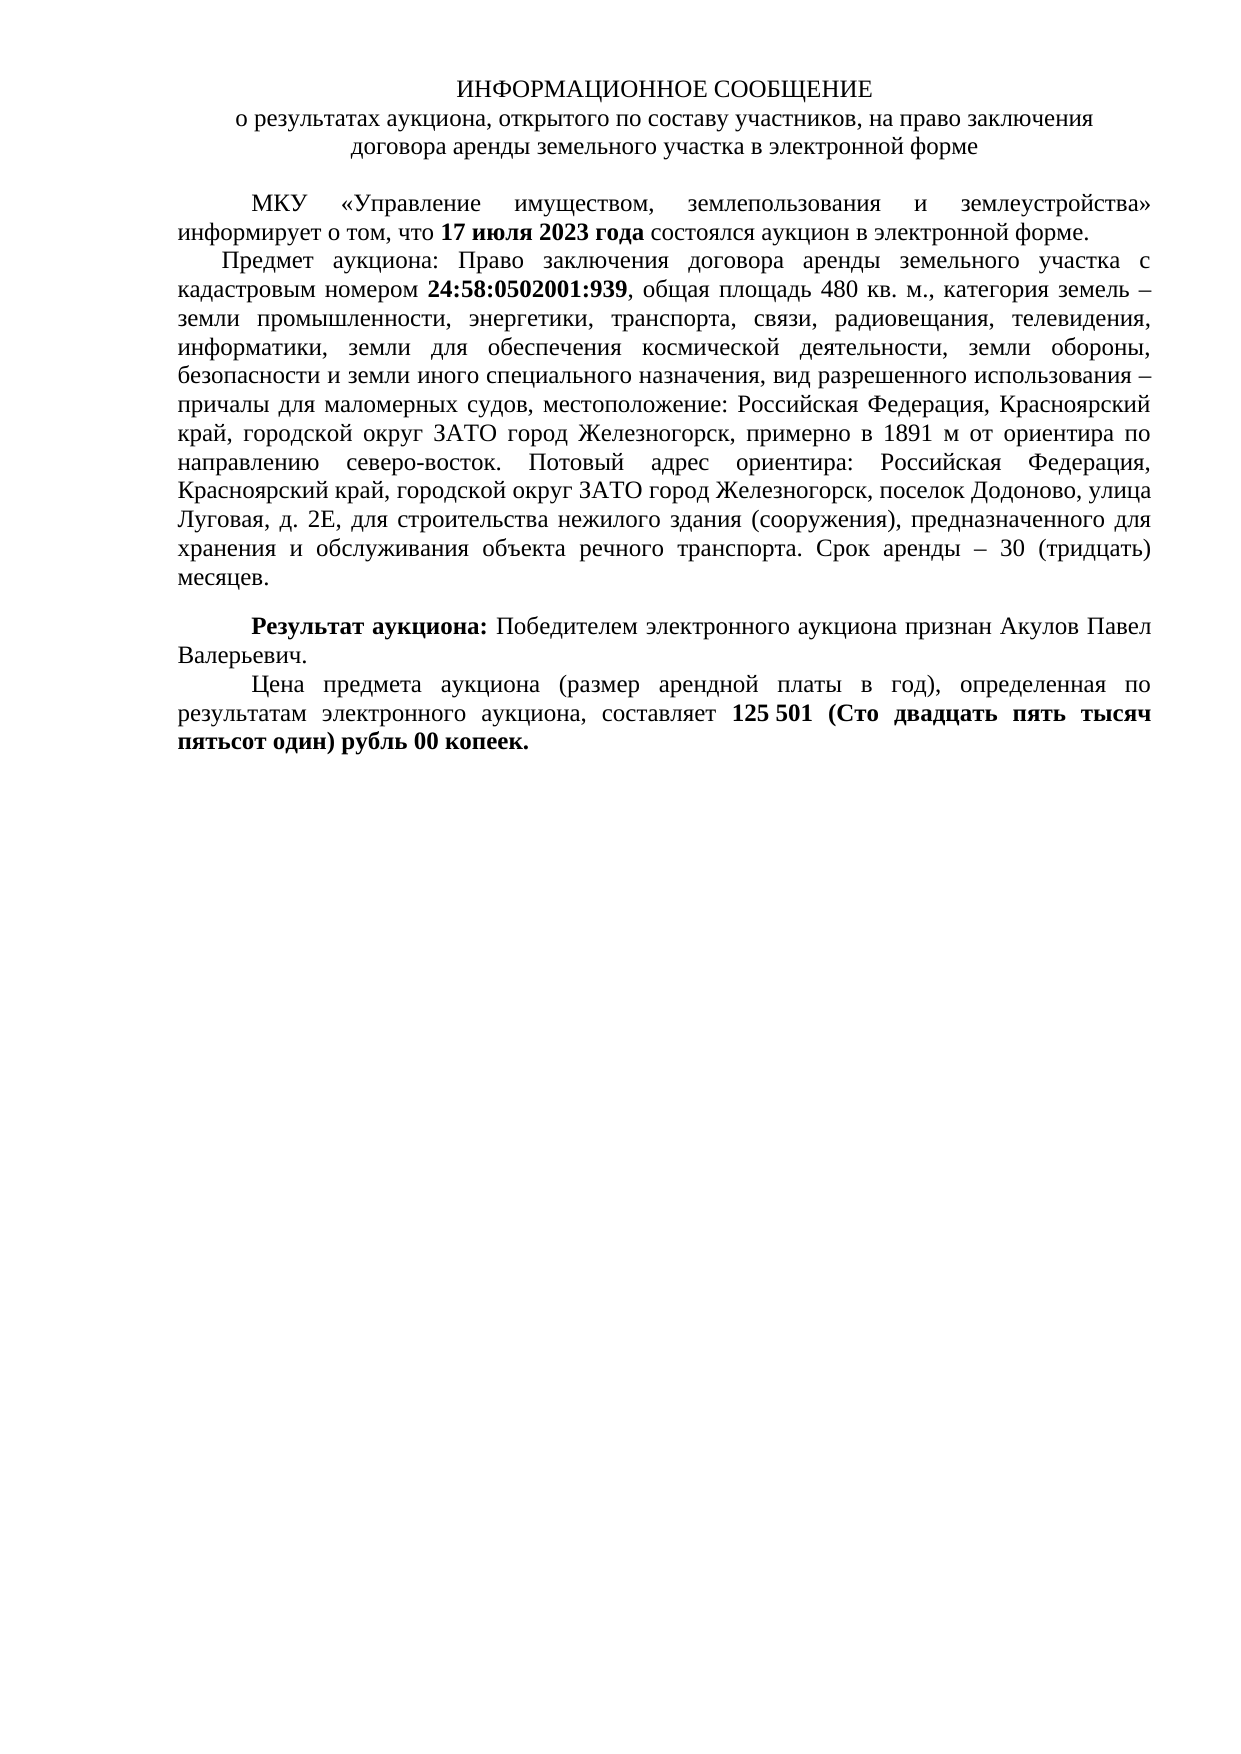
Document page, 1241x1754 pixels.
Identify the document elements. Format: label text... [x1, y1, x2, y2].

text Результат аукциона: Победителем электронного аукциона признан Акулов Павел Валерьевич. [177, 611, 1152, 669]
text договора аренды земельного участка в электронной форме [177, 131, 1152, 160]
text Цена предмета аукциона (размер арендной платы в год), определенная по результатам электронного аукциона, составляет 125 501 (Сто двадцать пять тысяч пятьсот один) рубль 00 копеек. [177, 669, 1152, 755]
text МКУ «Управление имуществом, землепользования и землеустройства» информирует о том, что 17 июля 2023 года состоялся аукцион в электронной форме. [177, 188, 1152, 246]
text Предмет аукциона: Право заключения договора аренды земельного участка с кадастровым номером 24:58:0502001:939, общая площадь 480 кв. м., категория земель – земли промышленности, энергетики, транспорта, связи, радиовещания, телевидения, информатики, земли для обеспечения космической деятельности, земли обороны, безопасности и земли иного специального назначения, вид разрешенного использования – причалы для маломерных судов, местоположение: Российская Федерация, Красноярский край, городской округ ЗАТО город Железногорск, примерно в 1891 м от ориентира по направлению северо-восток. Потовый адрес ориентира: Российская Федерация, Красноярский край, городской округ ЗАТО город Железногорск, поселок Додоново, улица Луговая, д. 2Е, для строительства нежилого здания (сооружения), предназначенного для хранения и обслуживания объекта речного транспорта. Срок аренды – 30 (тридцать) месяцев. [177, 246, 1152, 591]
list ИНФОРМАЦИОННОЕ СООБЩЕНИЕ [177, 74, 1152, 103]
text о результатах аукциона, открытого по составу участников, на право заключения [177, 103, 1152, 131]
